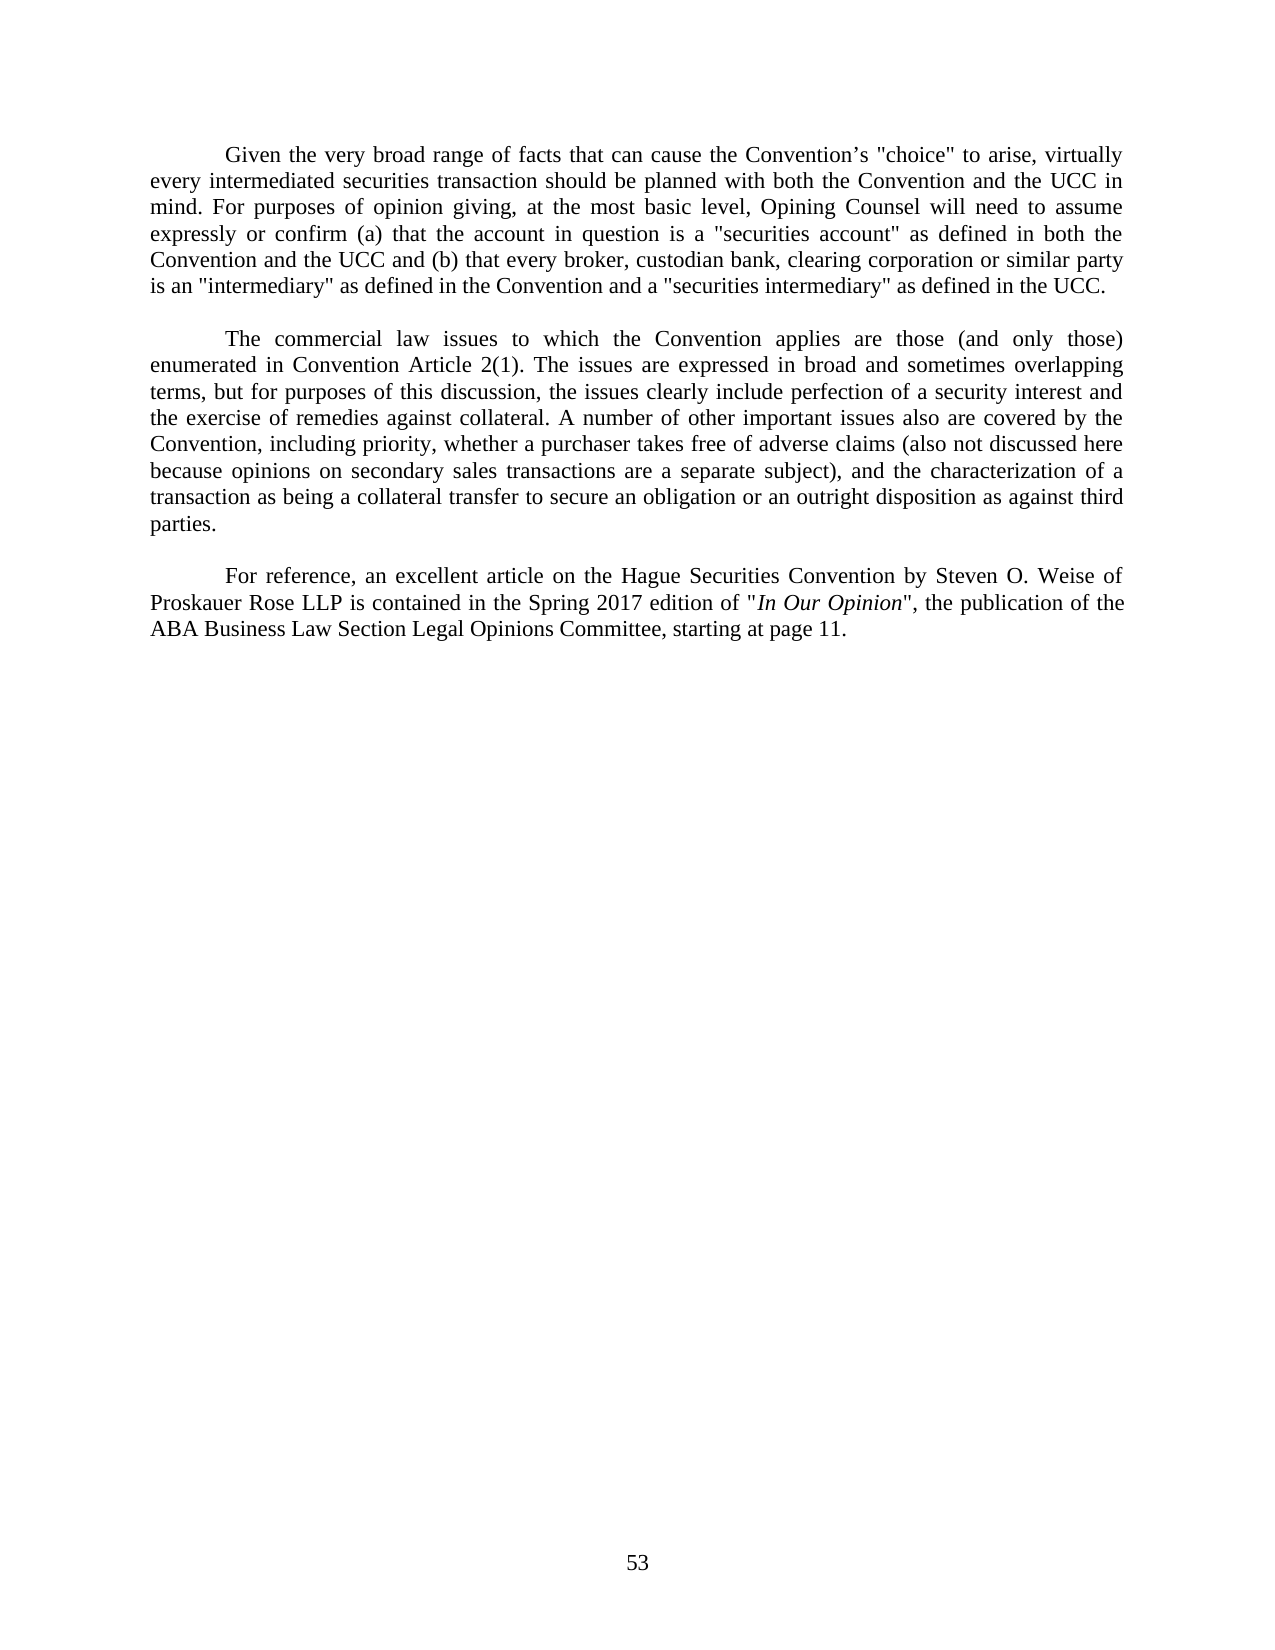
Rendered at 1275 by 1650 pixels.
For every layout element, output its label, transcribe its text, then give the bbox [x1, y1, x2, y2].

text Given the very broad range of facts that can cause the Convention’s "choice" to arise, virtually every intermediated securities transaction should be planned with both the Convention and the UCC in mind. For purposes of opinion giving, at the most basic level, Opining Counsel will need to assume expressly or confirm (a) that the account in question is a "securities account" as defined in both the Convention and the UCC and (b) that every broker, custodian bank, clearing corporation or similar party is an "intermediary" as defined in the Convention and a "securities intermediary" as defined in the UCC. [150, 141, 1125, 299]
text The commercial law issues to which the Convention applies are those (and only those) enumerated in Convention Article 2(1). The issues are expressed in broad and sometimes overlapping terms, but for purposes of this discussion, the issues clearly include perfection of a security interest and the exercise of remedies against collateral. A number of other important issues also are covered by the Convention, including priority, whether a purchaser takes free of adverse claims (also not discussed here because opinions on secondary sales transactions are a separate subject), and the characterization of a transaction as being a collateral transfer to secure an obligation or an outright disposition as against third parties. [150, 325, 1125, 536]
text For reference, an excellent article on the Hague Securities Convention by Steven O. Weise of Proskauer Rose LLP is contained in the Spring 2017 edition of "In Our Opinion", the publication of the ABA Business Law Section Legal Opinions Committee, starting at page 11. [150, 562, 1125, 641]
